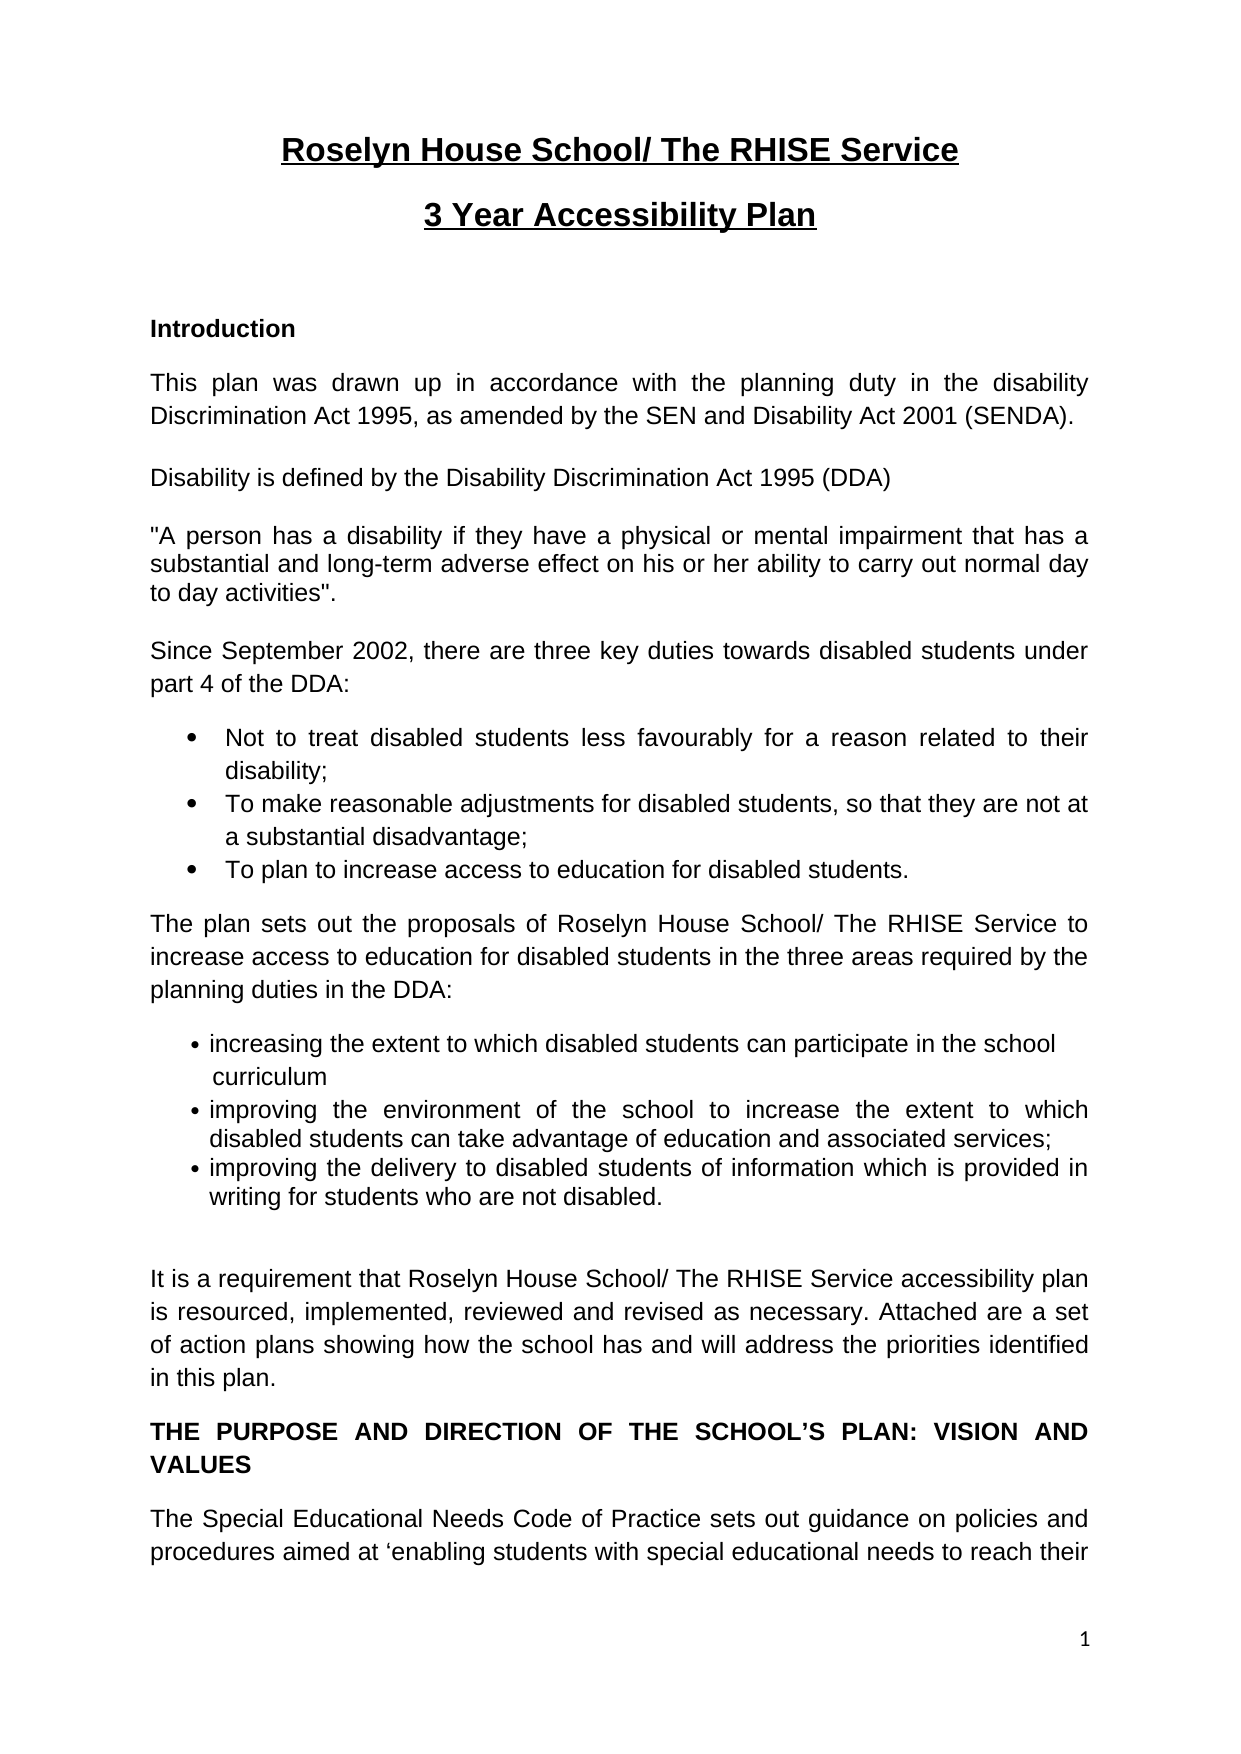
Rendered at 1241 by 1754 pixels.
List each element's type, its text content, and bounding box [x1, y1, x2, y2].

text This plan was drawn up in accordance with the planning duty in the disability Discrimination Act 1995, as amended by the SEN and Disability Act 2001 (SENDA). [150, 368, 1090, 429]
list To make reasonable adjustments for disabled students, so that they are not at a substantial disadvantage; [187, 789, 1090, 851]
list To plan to increase access to education for disabled students. [187, 855, 1090, 884]
list Not to treat disabled students less favourably for a reason related to their disability; [187, 723, 1090, 785]
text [150, 1504, 1090, 1566]
text Disability is defined by the Disability Discrimination Act 1995 (DDA) [150, 463, 1090, 492]
text Introduction [150, 314, 1090, 342]
text Since September 2002, there are three key duties towards disabled students under part 4 of the DDA: [150, 636, 1090, 698]
text 3 Year Accessibility Plan [150, 195, 1090, 233]
text It is a requirement that Roselyn House School/ The RHISE Service accessibility plan is resourced, implemented, reviewed and revised as necessary. Attached are a set of action plans showing how the school has and will address the priorities identified in this plan. [150, 1264, 1090, 1392]
list increasing the extent to which disabled students can participate in the school [191, 1029, 1090, 1058]
text The plan sets out the proposals of Roselyn House School/ The RHISE Service to increase access to education for disabled students in the three areas required by the planning duties in the DDA: [150, 909, 1090, 1004]
text curriculum [191, 1062, 1090, 1091]
list improving the environment of the school to increase the extent to which disabled students can take advantage of education and associated services; [191, 1095, 1090, 1153]
text "A person has a disability if they have a physical or mental impairment that has a substantial and long-term adverse effect on his or her ability to carry out normal day to day activities". [150, 521, 1090, 607]
text Roselyn House School/ The RHISE Service [150, 130, 1090, 168]
list improving the delivery to disabled students of information which is provided in writing for students who are not disabled. [191, 1153, 1090, 1210]
text THE PURPOSE AND DIRECTION OF THE SCHOOL’S PLAN: VISION AND VALUES [150, 1417, 1090, 1479]
